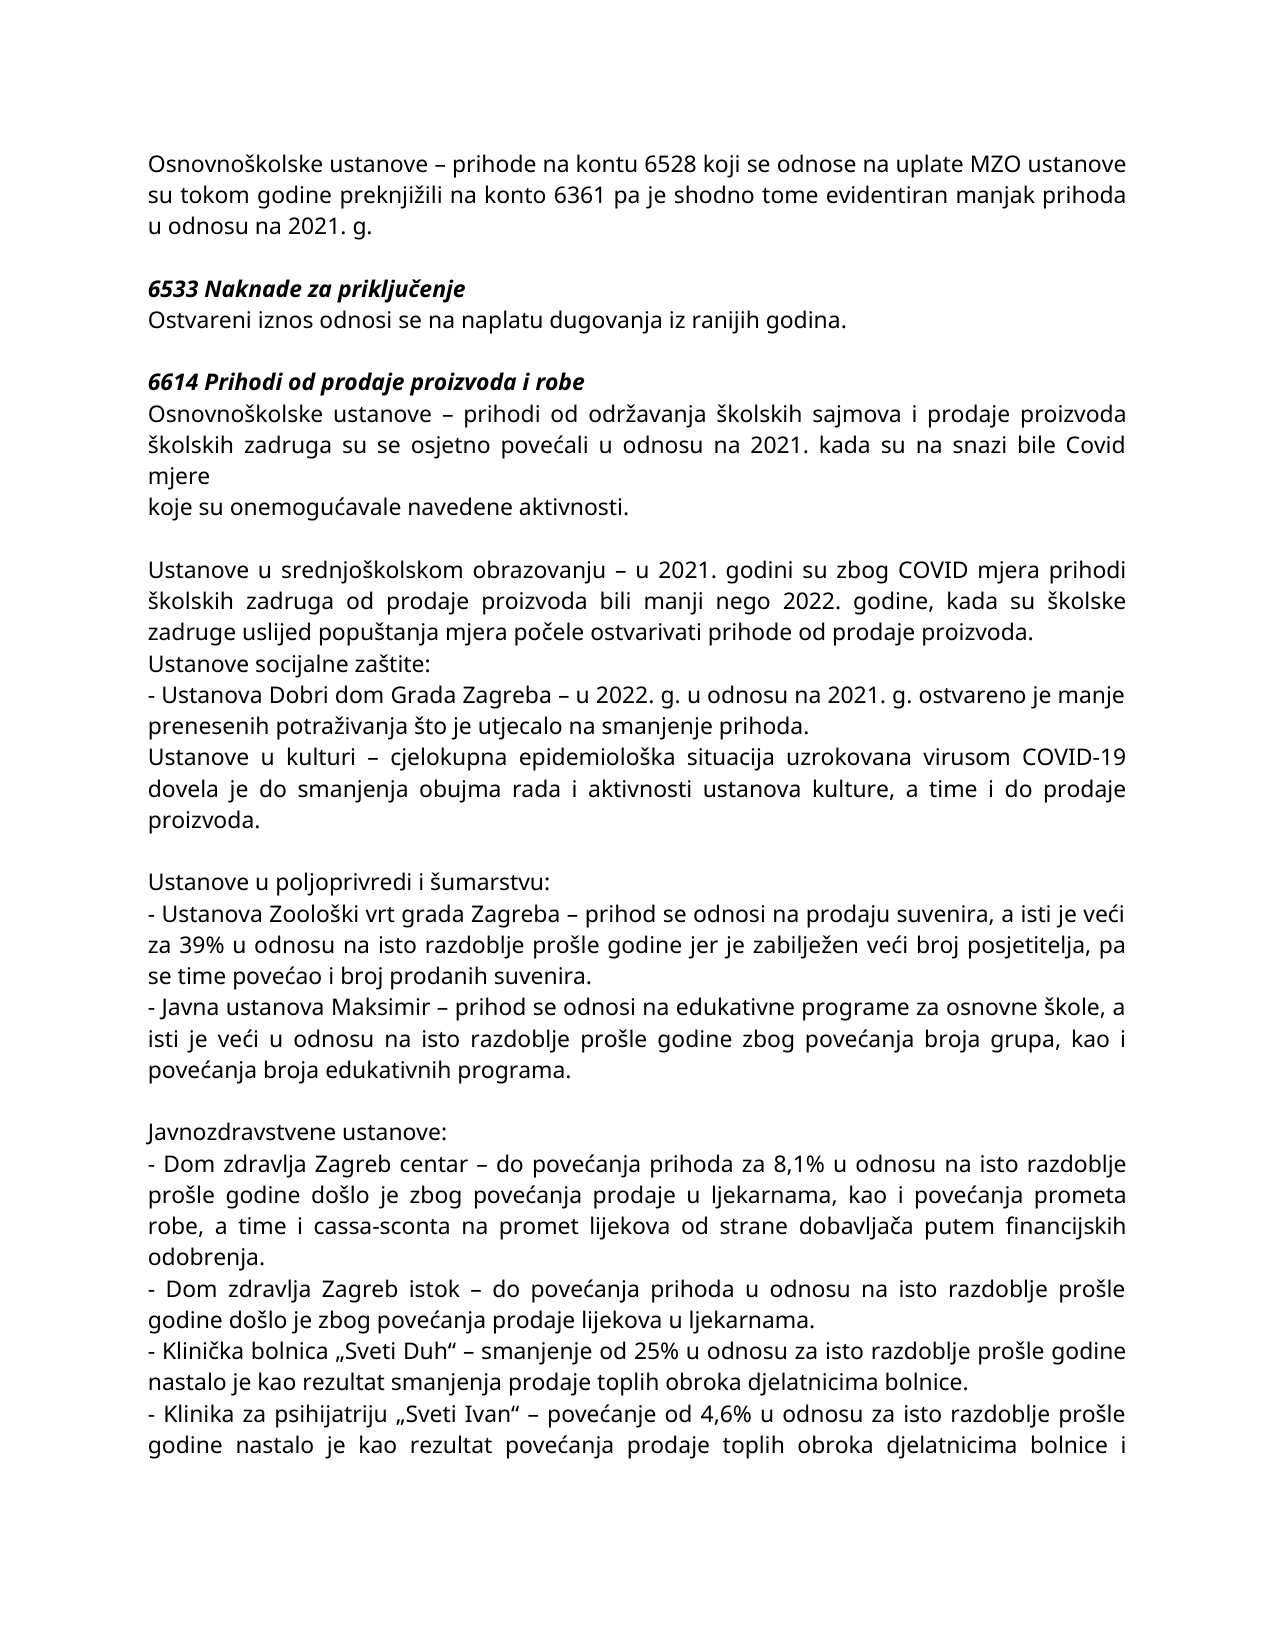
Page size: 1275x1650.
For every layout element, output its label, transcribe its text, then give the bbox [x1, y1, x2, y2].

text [148, 1398, 1127, 1460]
text Ustanove socijalne zaštite: [148, 648, 1127, 679]
text - Dom zdravlja Zagreb centar – do povećanja prihoda za 8,1% u odnosu na isto razdoblje prošle godine došlo je zbog povećanja prodaje u ljekarnama, kao i povećanja prometa robe, a time i cassa-sconta na promet lijekova od strane dobavljača putem financijskih odobrenja. [148, 1148, 1127, 1273]
text - Dom zdravlja Zagreb istok – do povećanja prihoda u odnosu na isto razdoblje prošle godine došlo je zbog povećanja prodaje lijekova u ljekarnama. [148, 1273, 1127, 1335]
text Javnozdravstvene ustanove: [148, 1116, 1127, 1148]
text - Ustanova Dobri dom Grada Zagreba – u 2022. g. u odnosu na 2021. g. ostvareno je manje prenesenih potraživanja što je utjecalo na smanjenje prihoda. [148, 679, 1127, 741]
text Osnovnoškolske ustanove – prihode na kontu 6528 koji se odnose na uplate MZO ustanove su tokom godine preknjižili na konto 6361 pa je shodno tome evidentiran manjak prihoda u odnosu na 2021. g. [148, 148, 1127, 241]
text 6533 Naknade za priključenje [148, 273, 1127, 304]
text koje su onemogućavale navedene aktivnosti. [148, 491, 1127, 523]
text - Javna ustanova Maksimir – prihod se odnosi na edukativne programe za osnovne škole, a isti je veći u odnosu na isto razdoblje prošle godine zbog povećanja broja grupa, kao i povećanja broja edukativnih programa. [148, 991, 1127, 1085]
text 6614 Prihodi od prodaje proizvoda i robe [148, 366, 1127, 398]
text - Ustanova Zoološki vrt grada Zagreba – prihod se odnosi na prodaju suvenira, a isti je veći za 39% u odnosu na isto razdoblje prošle godine jer je zabilježen veći broj posjetitelja, pa se time povećao i broj prodanih suvenira. [148, 898, 1127, 991]
text Ustanove u poljoprivredi i šumarstvu: [148, 866, 1127, 898]
text Ustanove u kulturi – cjelokupna epidemiološka situacija uzrokovana virusom COVID-19 dovela je do smanjenja obujma rada i aktivnosti ustanova kulture, a time i do prodaje proizvoda. [148, 741, 1127, 835]
text Ostvareni iznos odnosi se na naplatu dugovanja iz ranijih godina. [148, 304, 1127, 335]
text Osnovnoškolske ustanove – prihodi od održavanja školskih sajmova i prodaje proizvoda školskih zadruga su se osjetno povećali u odnosu na 2021. kada su na snazi bile Covid mjere [148, 398, 1127, 491]
text Ustanove u srednjoškolskom obrazovanju – u 2021. godini su zbog COVID mjera prihodi školskih zadruga od prodaje proizvoda bili manji nego 2022. godine, kada su školske zadruge uslijed popuštanja mjera počele ostvarivati prihode od prodaje proizvoda. [148, 554, 1127, 648]
text - Klinička bolnica „Sveti Duh“ – smanjenje od 25% u odnosu za isto razdoblje prošle godine nastalo je kao rezultat smanjenja prodaje toplih obroka djelatnicima bolnice. [148, 1335, 1127, 1398]
